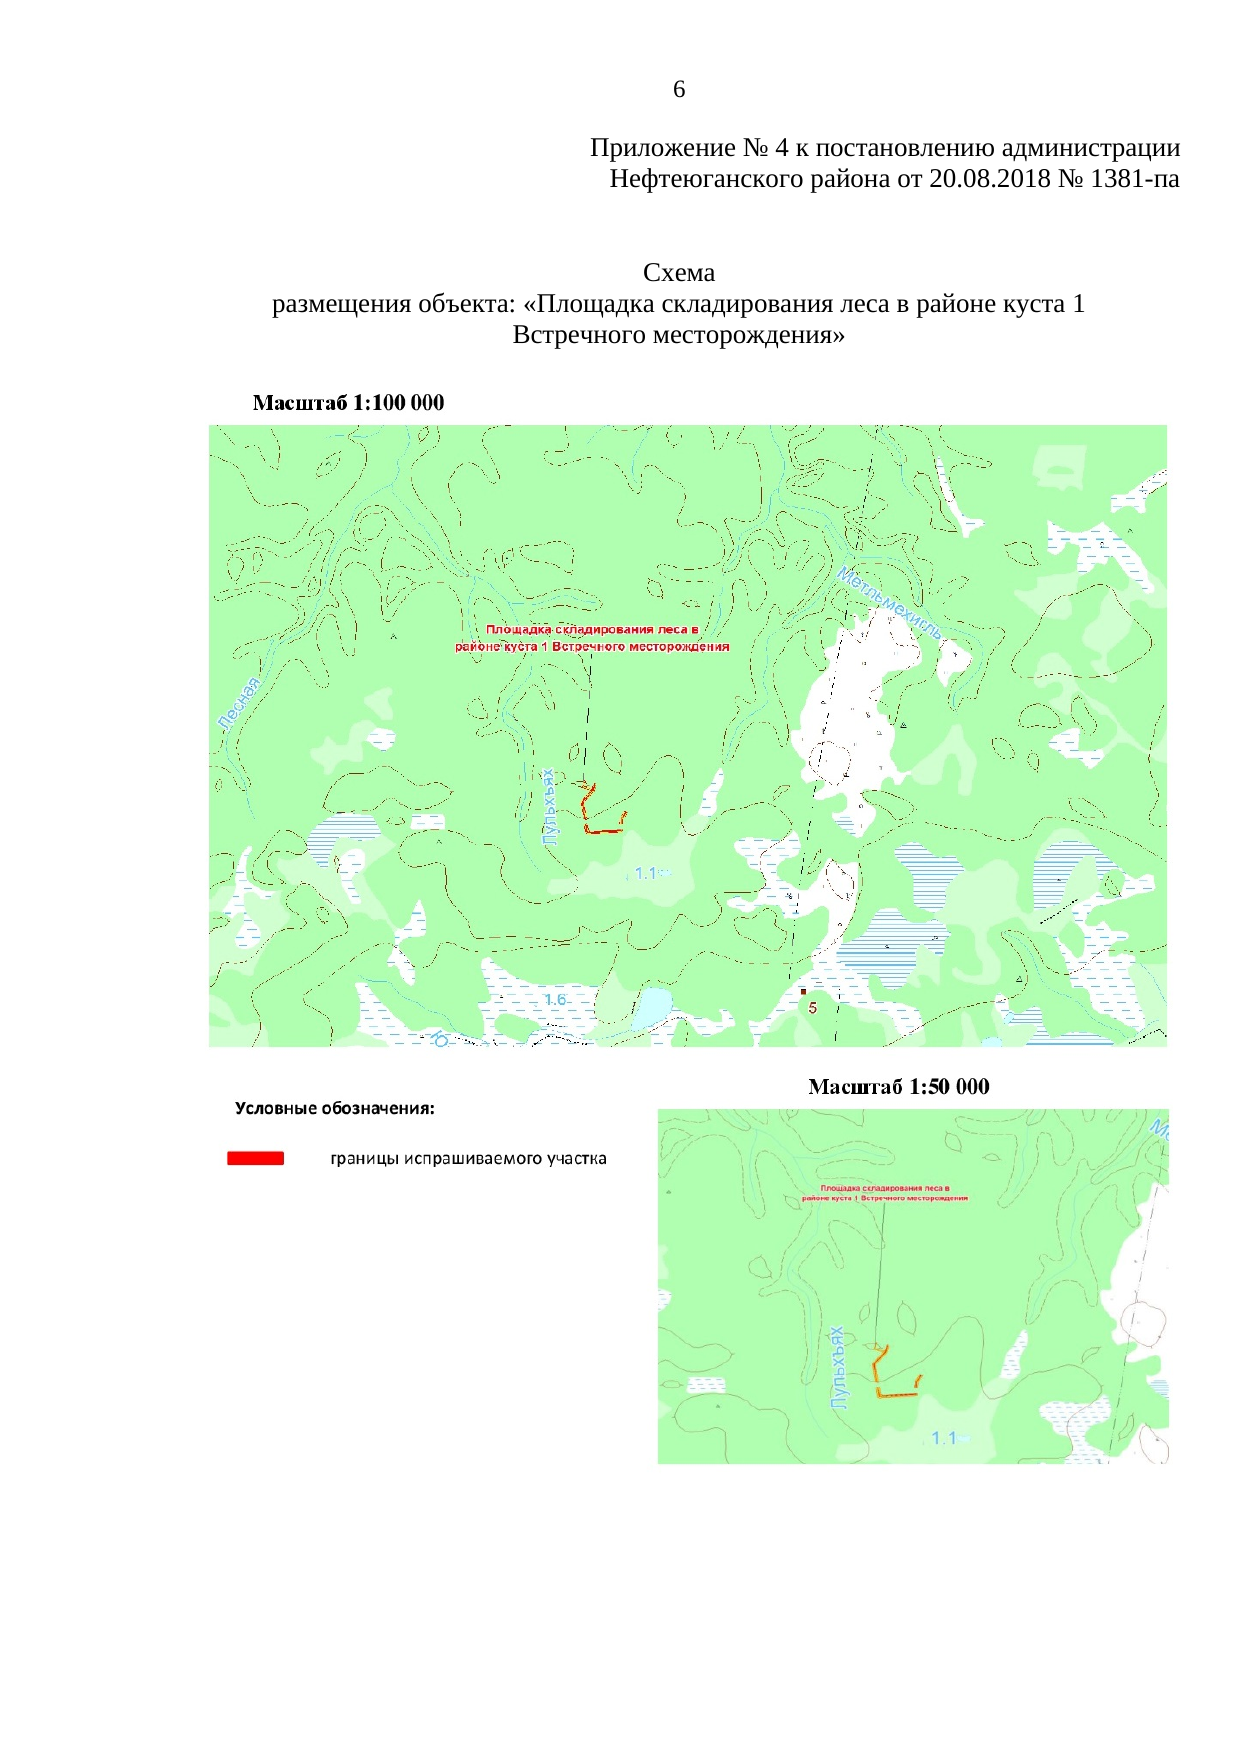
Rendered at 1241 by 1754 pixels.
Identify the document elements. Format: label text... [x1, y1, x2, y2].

text Приложение № 4 к постановлению администрации [177, 131, 1181, 162]
picture [177, 380, 1205, 1527]
text Схема размещения объекта: «Площадка складирования леса в районе куста 1 Встречного месторождения» [177, 256, 1181, 349]
text Нефтеюганского района от 20.08.2018 № 1381-па [177, 162, 1181, 194]
